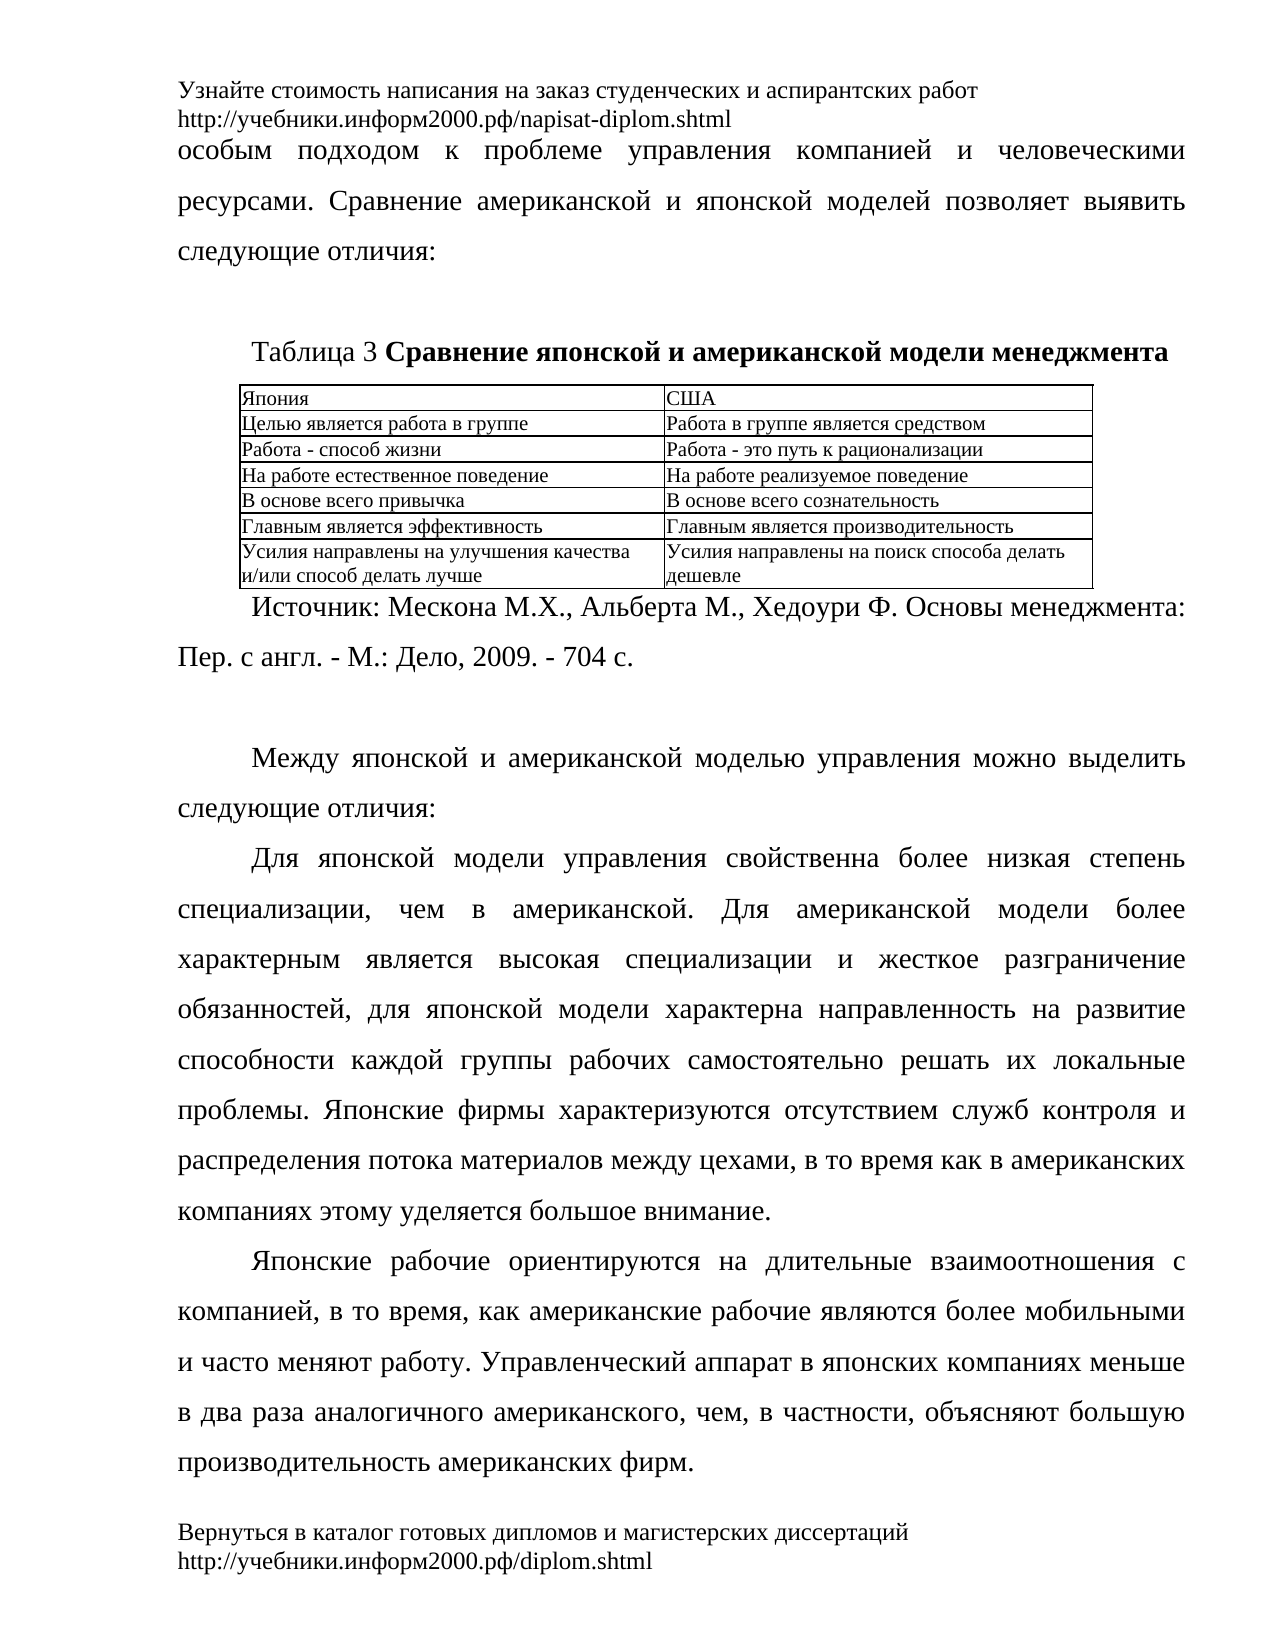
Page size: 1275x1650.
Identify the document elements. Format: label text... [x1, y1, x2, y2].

table_cell На работе реализуемое поведение [665, 463, 1092, 487]
text Для японской модели управления свойственна более низкая степень специализации, чем в американской. Для американской модели более характерным является высокая специализации и жесткое разграничение обязанностей, для японской модели характерна направленность на развитие способности каждой группы рабочих самостоятельно решать их локальные проблемы. Японские фирмы характеризуются отсутствием служб контроля и распределения потока материалов между цехами, в то время как в американских компаниях этому уделяется большое внимание. [177, 841, 1186, 1226]
table_cell В основе всего сознательность [665, 488, 1092, 512]
table_cell Усилия направлены на поиск способа делать дешевле [665, 540, 1092, 587]
table_cell Главным является эффективность [241, 514, 664, 538]
table_cell Главным является производительность [665, 514, 1092, 538]
table_header США [665, 386, 1092, 410]
text Между японской и американской моделью управления можно выделить следующие отличия: [177, 740, 1186, 824]
table_cell Работа - это путь к рационализации [665, 437, 1092, 461]
table_cell Усилия направлены на улучшения качества и/или способ делать лучше [241, 540, 664, 587]
text Японские рабочие ориентируются на длительные взаимоотношения с компанией, в то время, как американские рабочие являются более мобильными и часто меняют работу. Управленческий аппарат в японских компаниях меньше в два раза аналогичного американского, чем, в частности, объясняют большую производительность американских фирм. [177, 1243, 1186, 1478]
table_cell На работе естественное поведение [241, 463, 664, 487]
table_cell В основе всего привычка [241, 488, 664, 512]
table_cell Целью является работа в группе [241, 411, 664, 435]
text Таблица 3 Сравнение японской и американской модели менеджмента [177, 334, 1186, 367]
text Источник: Мескона М.Х., Альберта М., Хедоури Ф. Основы менеджмента: Пер. с англ. - М.: Дело, 2009. - 704 с. [177, 589, 1186, 673]
table_cell Работа в группе является средством [665, 411, 1092, 435]
table_header Япония [241, 386, 664, 410]
table_cell Работа - способ жизни [241, 437, 664, 461]
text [177, 132, 1186, 267]
